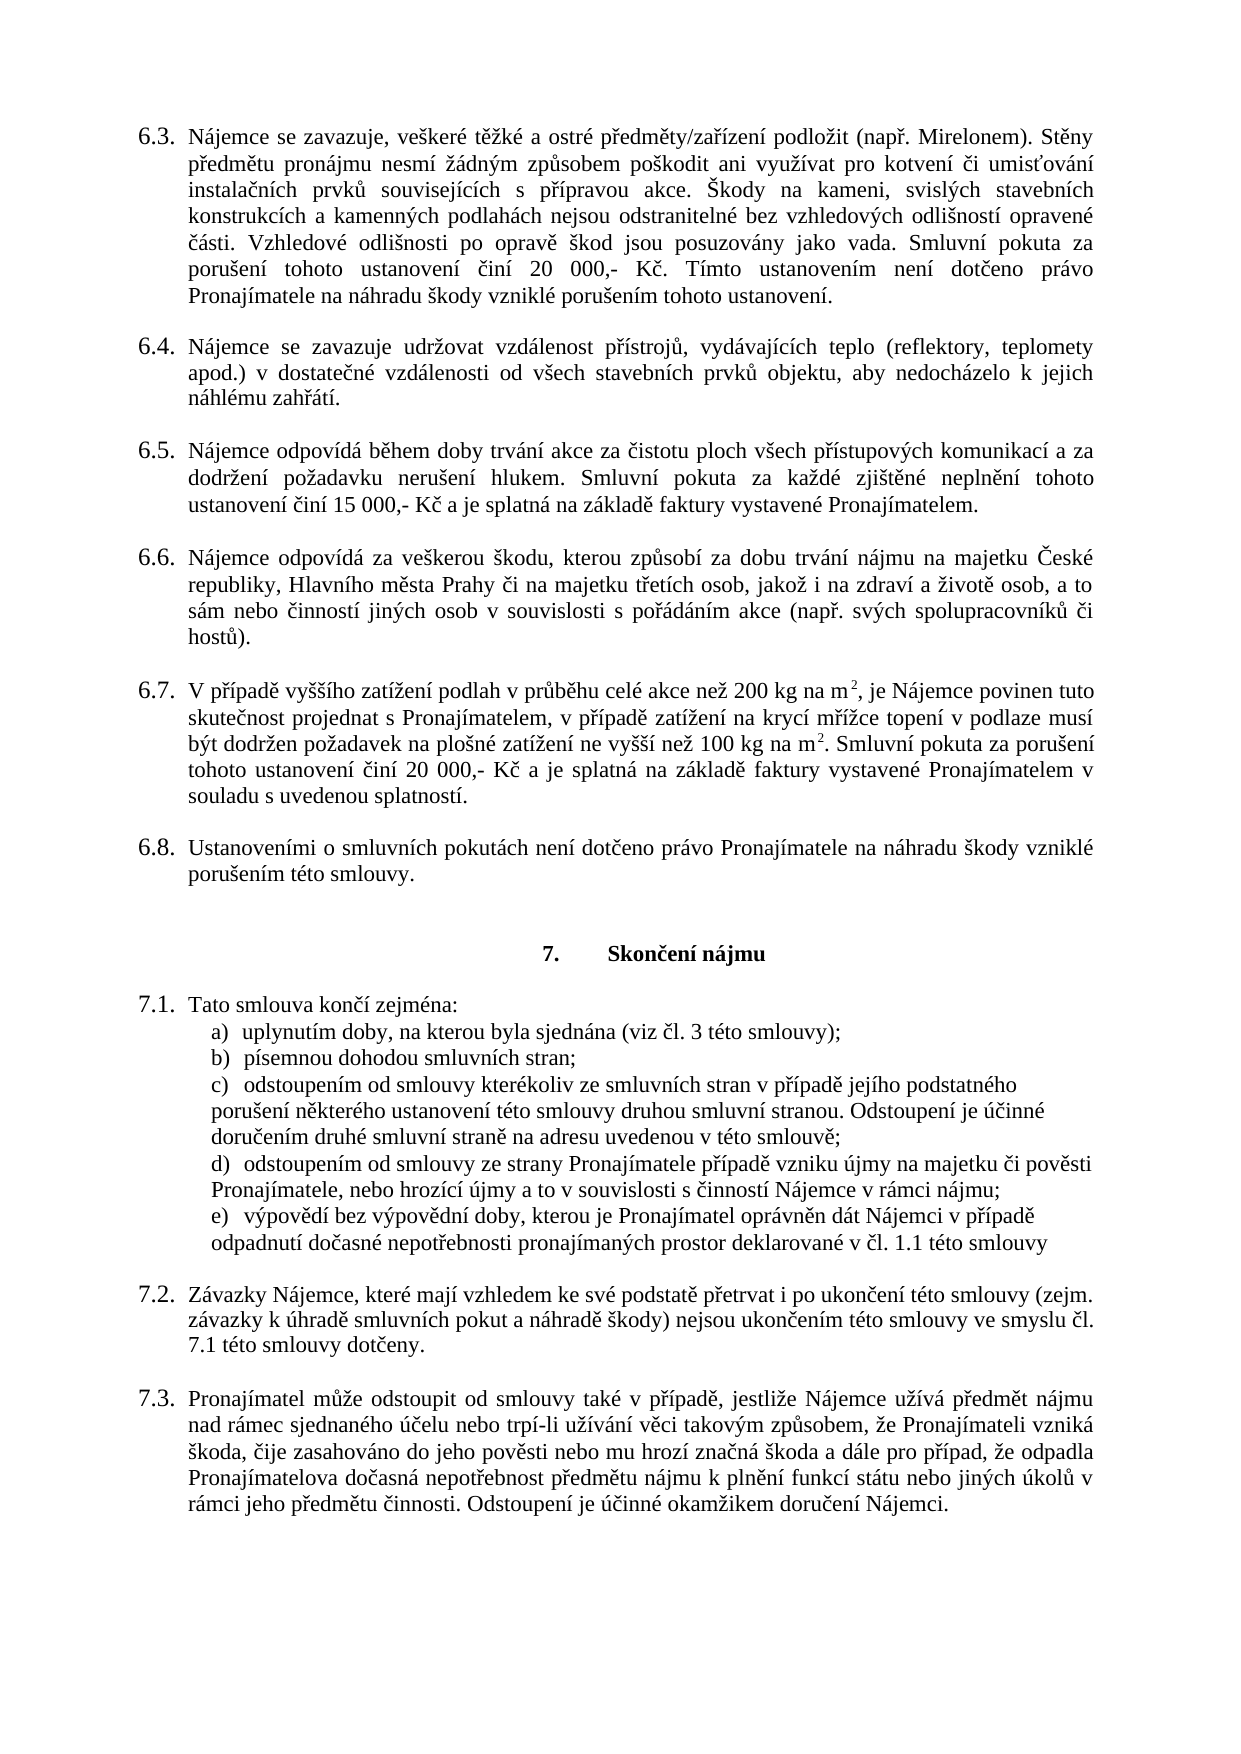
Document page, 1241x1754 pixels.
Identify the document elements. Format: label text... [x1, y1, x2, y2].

list Pronajímatel může odstoupit od smlouvy také v případě, jestliže Nájemce užívá předmět nájmu nad rámec sjednaného účelu nebo trpí-li užívání věci takovým způsobem, že Pronajímateli vzniká škoda, čije zasahováno do jeho pověsti nebo mu hrozí značná škoda a dále pro případ, že odpadla Pronajímatelova dočasná nepotřebnost předmětu nájmu k plnění funkcí státu nebo jiných úkolů v rámci jeho předmětu činnosti. Odstoupení je účinné okamžikem doručení Nájemci. [138, 1383, 1095, 1517]
list Nájemce se zavazuje udržovat vzdálenost přístrojů, vydávajících teplo (reflektory, teplomety apod.) v dostatečné vzdálenosti od všech stavebních prvků objektu, aby nedocházelo k jejich náhlému zahřátí. [138, 333, 1095, 411]
list Nájemce odpovídá za veškerou škodu, kterou způsobí za dobu trvání nájmu na majetku České republiky, Hlavního města Prahy či na majetku třetích osob, jakož i na zdraví a životě osob, a to sám nebo činností jiných osob v souvislosti s pořádáním akce (např. svých spolupracovníků či hostů). [138, 542, 1095, 650]
list V případě vyššího zatížení podlah v průběhu celé akce než 200 kg na m2, je Nájemce povinen tuto skutečnost projednat s Pronajímatelem, v případě zatížení na krycí mřížce topení v podlaze musí být dodržen požadavek na plošné zatížení ne vyšší než 100 kg na m2. Smluvní pokuta za porušení tohoto ustanovení činí 20 000,- Kč a je splatná na základě faktury vystavené Pronajímatelem v souladu s uvedenou splatností. [138, 675, 1095, 809]
list Skončení nájmu [542, 941, 1095, 967]
list odstoupením od smlouvy kterékoliv ze smluvních stran v případě jejího podstatného porušení některého ustanovení této smlouvy druhou smluvní stranou. Odstoupení je účinné doručením druhé smluvní straně na adresu uvedenou v této smlouvě; [211, 1071, 1095, 1150]
list Tato smlouva končí zejména: [138, 992, 1095, 1018]
list Nájemce se zavazuje, veškeré těžké a ostré předměty/zařízení podložit (např. Mirelonem). Stěny předmětu pronájmu nesmí žádným způsobem poškodit ani využívat pro kotvení či umisťování instalačních prvků souvisejících s přípravou akce. Škody na kameni, svislých stavebních konstrukcích a kamenných podlahách nejsou odstranitelné bez vzhledových odlišností opravené části. Vzhledové odlišnosti po opravě škod jsou posuzovány jako vada. Smluvní pokuta za porušení tohoto ustanovení činí 20 000,- Kč. Tímto ustanovením není dotčeno právo Pronajímatele na náhradu škody vzniklé porušením tohoto ustanovení. [138, 121, 1095, 308]
list Ustanoveními o smluvních pokutách není dotčeno právo Pronajímatele na náhradu škody vzniklé porušením této smlouvy. [138, 834, 1095, 886]
list výpovědí bez výpovědní doby, kterou je Pronajímatel oprávněn dát Nájemci v případě odpadnutí dočasné nepotřebnosti pronajímaných prostor deklarované v čl. 1.1 této smlouvy [211, 1202, 1095, 1255]
list odstoupením od smlouvy ze strany Pronajímatele případě vzniku újmy na majetku či pověsti Pronajímatele, nebo hrozící újmy a to v souvislosti s činností Nájemce v rámci nájmu; [211, 1150, 1095, 1202]
list písemnou dohodou smluvních stran; [211, 1044, 1095, 1071]
list Nájemce odpovídá během doby trvání akce za čistotu ploch všech přístupových komunikací a za dodržení požadavku nerušení hlukem. Smluvní pokuta za každé zjištěné neplnění tohoto ustanovení činí 15 000,- Kč a je splatná na základě faktury vystavené Pronajímatelem. [138, 436, 1095, 517]
list uplynutím doby, na kterou byla sjednána (viz čl. 3 této smlouvy); [211, 1018, 1095, 1044]
list Závazky Nájemce, které mají vzhledem ke své podstatě přetrvat i po ukončení této smlouvy (zejm. závazky k úhradě smluvních pokut a náhradě škody) nejsou ukončením této smlouvy ve smyslu čl. 7.1 této smlouvy dotčeny. [138, 1280, 1095, 1358]
